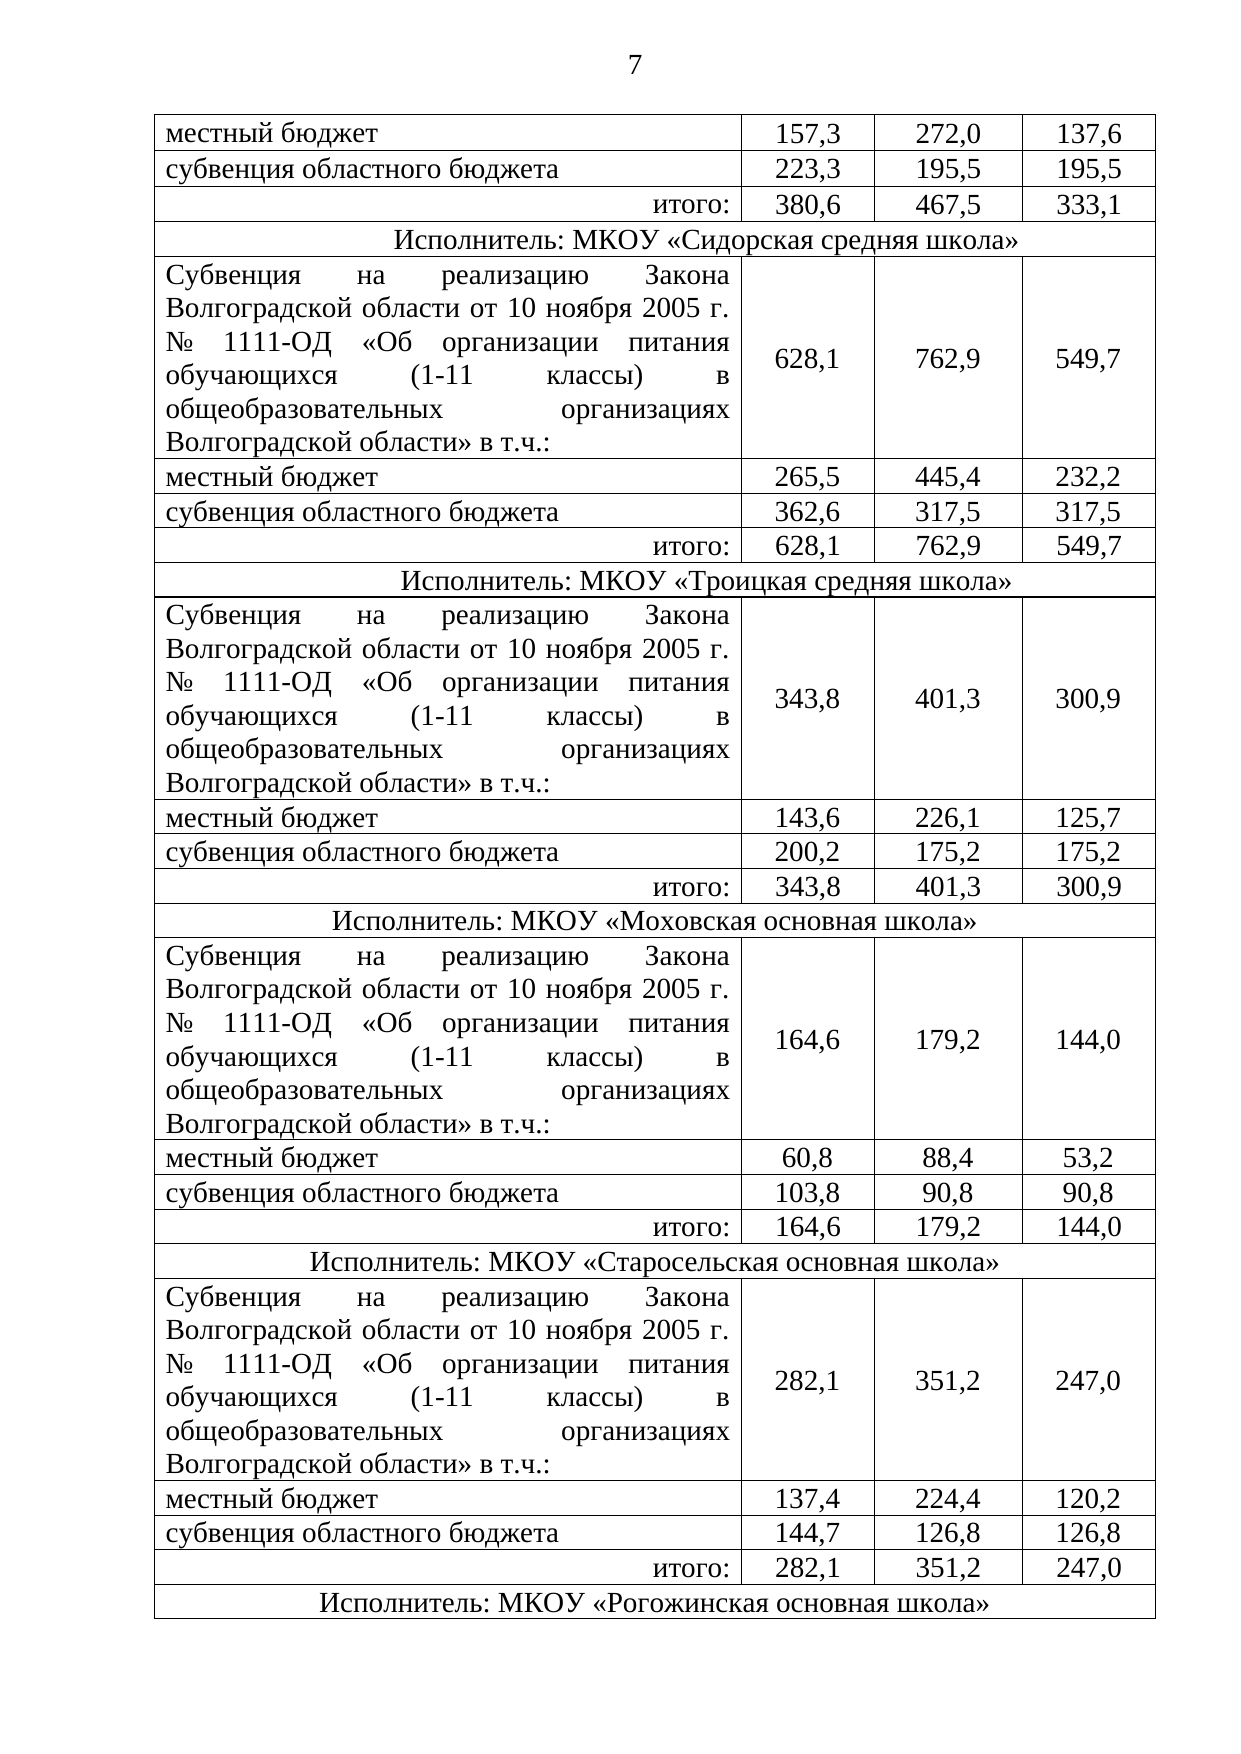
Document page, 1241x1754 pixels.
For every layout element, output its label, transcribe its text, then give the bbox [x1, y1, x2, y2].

table_cell 223,3 [742, 151, 874, 186]
table_cell 232,2 [1023, 459, 1155, 493]
table_cell 247,0 [1023, 1550, 1155, 1584]
table_cell 179,2 [875, 938, 1022, 1139]
table_cell 144,0 [1023, 938, 1155, 1139]
table_cell 282,1 [742, 1279, 874, 1480]
table_cell 282,1 [742, 1550, 874, 1584]
table_cell 272,0 [875, 115, 1022, 150]
table_cell местный бюджет [155, 1140, 741, 1174]
table_cell 351,2 [875, 1550, 1022, 1584]
table_cell местный бюджет [155, 800, 741, 833]
table_cell 445,4 [875, 459, 1022, 493]
table_cell 549,7 [1023, 257, 1155, 458]
table_cell 120,2 [1023, 1481, 1155, 1514]
table_cell 60,8 [742, 1140, 874, 1174]
table_cell 103,8 [742, 1175, 874, 1208]
table_cell Исполнитель: МКОУ «Троицкая средняя школа» [155, 563, 1155, 596]
table_cell Исполнитель: МКОУ «Моховская основная школа» [155, 904, 1155, 937]
table_cell 343,8 [742, 598, 874, 799]
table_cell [155, 257, 741, 458]
table_cell 362,6 [742, 494, 874, 527]
table_cell Исполнитель: МКОУ «Сидорская средняя школа» [155, 222, 1155, 256]
table_cell 195,5 [1023, 151, 1155, 186]
table_cell 380,6 [742, 187, 874, 221]
table_cell 157,3 [742, 115, 874, 150]
table_cell 317,5 [875, 494, 1022, 527]
table_cell 137,4 [742, 1481, 874, 1514]
table_cell 762,9 [875, 528, 1022, 562]
table_cell 195,5 [875, 151, 1022, 186]
table_cell 401,3 [875, 869, 1022, 902]
table_cell 226,1 [875, 800, 1022, 833]
table_cell 144,7 [742, 1516, 874, 1549]
table_cell 300,9 [1023, 869, 1155, 902]
table_cell 164,6 [742, 1210, 874, 1243]
table_cell 88,4 [875, 1140, 1022, 1174]
table_cell 90,8 [875, 1175, 1022, 1208]
table_cell итого: [155, 1550, 741, 1584]
table_cell 628,1 [742, 257, 874, 458]
table_cell 90,8 [1023, 1175, 1155, 1208]
table_cell местный бюджет [155, 459, 741, 493]
table_cell 164,6 [742, 938, 874, 1139]
table_cell субвенция областного бюджета [155, 1516, 741, 1549]
table_cell 762,9 [875, 257, 1022, 458]
table_cell субвенция областного бюджета [155, 494, 741, 527]
table_cell 628,1 [742, 528, 874, 562]
table_cell 179,2 [875, 1210, 1022, 1243]
table_cell 125,7 [1023, 800, 1155, 833]
table_cell 200,2 [742, 834, 874, 868]
table_cell 401,3 [875, 598, 1022, 799]
table_cell 53,2 [1023, 1140, 1155, 1174]
table_cell Исполнитель: МКОУ «Рогожинская основная школа» [155, 1585, 1155, 1618]
table_cell субвенция областного бюджета [155, 834, 741, 868]
table_cell 549,7 [1023, 528, 1155, 562]
table_cell субвенция областного бюджета [155, 1175, 741, 1208]
table_cell итого: [155, 187, 741, 221]
table_cell 247,0 [1023, 1279, 1155, 1480]
table_cell 467,5 [875, 187, 1022, 221]
table_cell 333,1 [1023, 187, 1155, 221]
table_cell субвенция областного бюджета [155, 151, 741, 186]
table_cell 265,5 [742, 459, 874, 493]
table_cell 351,2 [875, 1279, 1022, 1480]
table_cell 224,4 [875, 1481, 1022, 1514]
table_cell 126,8 [875, 1516, 1022, 1549]
table_cell 317,5 [1023, 494, 1155, 527]
table_cell местный бюджет [155, 1481, 741, 1514]
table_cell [155, 1279, 741, 1480]
table_cell итого: [155, 1210, 741, 1243]
table_cell итого: [155, 869, 741, 902]
table_cell 137,6 [1023, 115, 1155, 150]
table_cell 300,9 [1023, 598, 1155, 799]
table_cell итого: [155, 528, 741, 562]
table_cell Исполнитель: МКОУ «Старосельская основная школа» [155, 1244, 1155, 1278]
table_cell 175,2 [1023, 834, 1155, 868]
table_cell 343,8 [742, 869, 874, 902]
table_cell 126,8 [1023, 1516, 1155, 1549]
table_cell 144,0 [1023, 1210, 1155, 1243]
table_cell 143,6 [742, 800, 874, 833]
table_cell 175,2 [875, 834, 1022, 868]
table_cell местный бюджет [155, 115, 741, 150]
